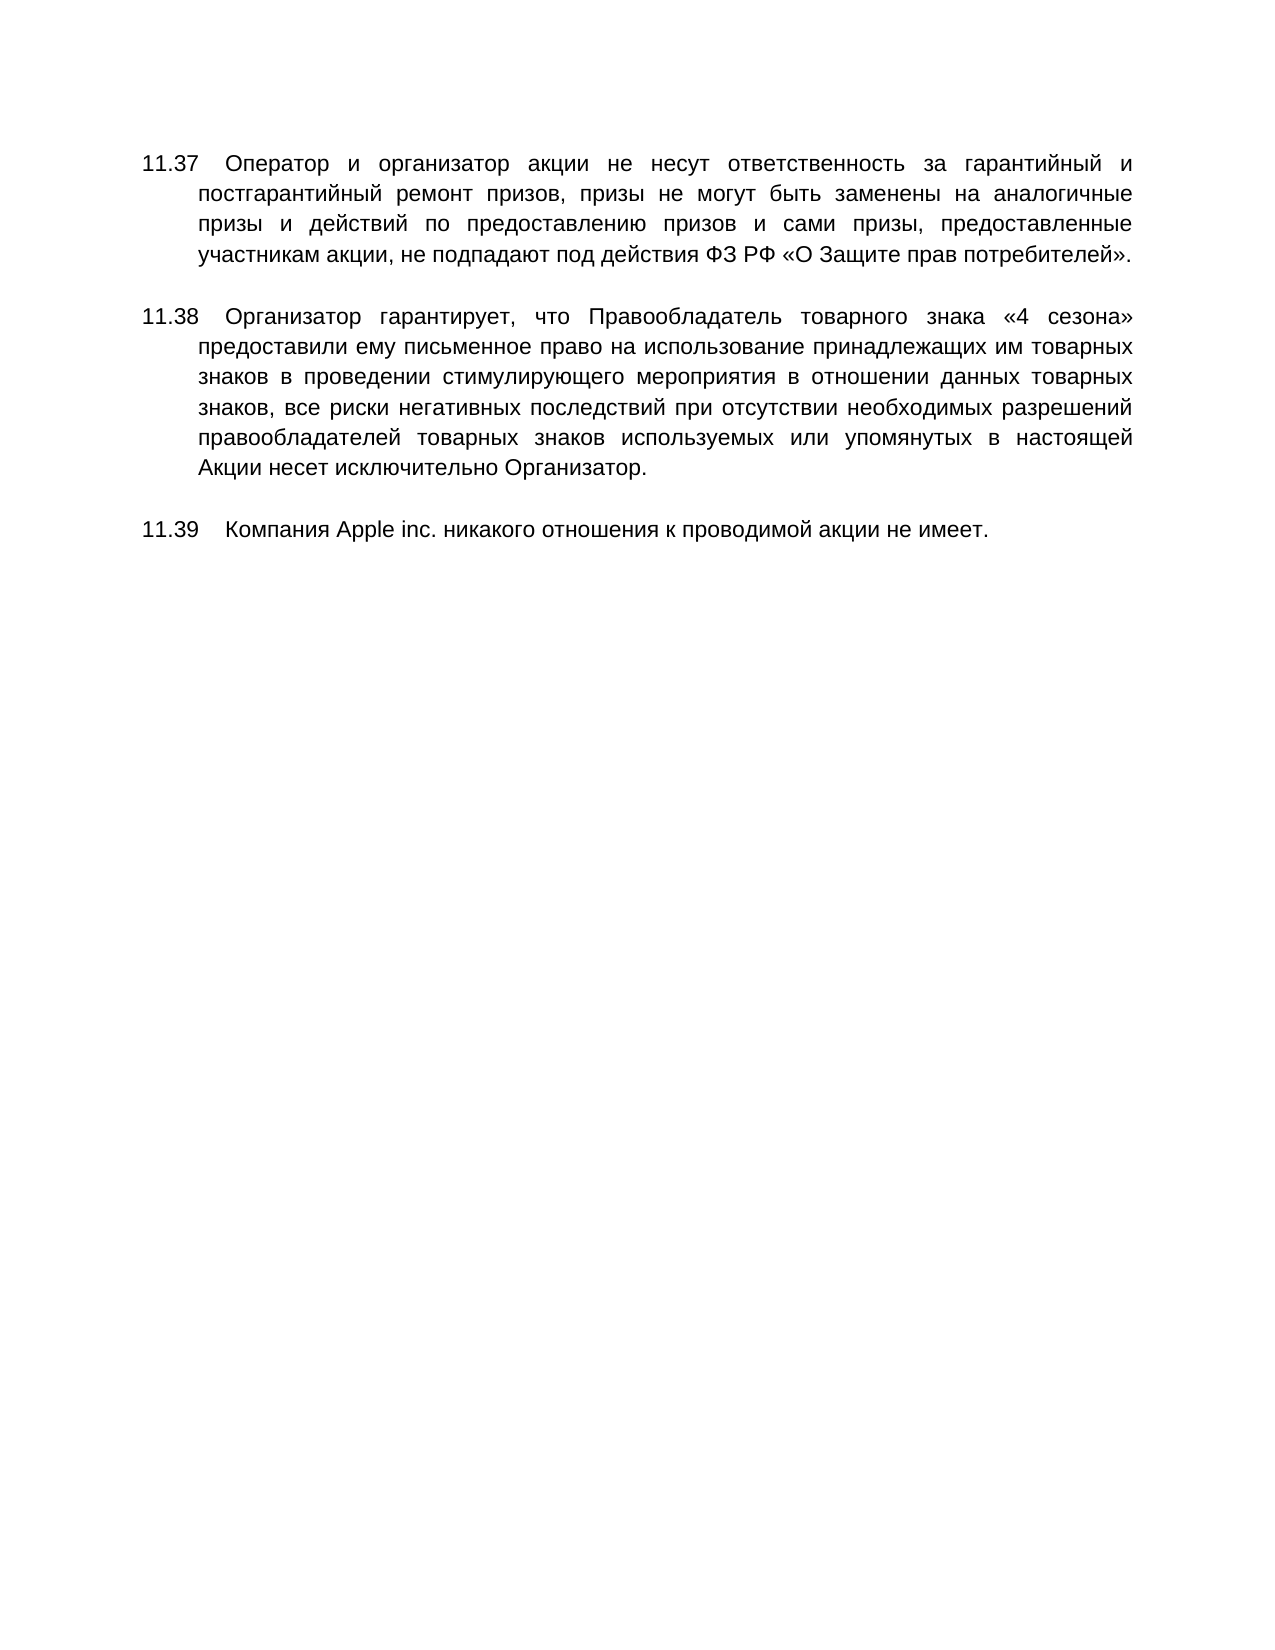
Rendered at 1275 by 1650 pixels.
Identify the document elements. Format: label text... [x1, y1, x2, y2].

list Организатор гарантирует, что Правообладатель товарного знака «4 сезона» предоставили ему письменное право на использование принадлежащих им товарных знаков в проведении стимулирующего мероприятия в отношении данных товарных знаков, все риски негативных последствий при отсутствии необходимых разрешений правообладателей товарных знаков используемых или упомянутых в настоящей Акции несет исключительно Организатор. [142, 303, 1133, 480]
list Компания Apple inc. никакого отношения к проводимой акции не имеет. [142, 516, 1133, 542]
list Оператор и организатор акции не несут ответственность за гарантийный и постгарантийный ремонт призов, призы не могут быть заменены на аналогичные призы и действий по предоставлению призов и сами призы, предоставленные участникам акции, не подпадают под действия ФЗ РФ «О Защите прав потребителей». [142, 150, 1133, 267]
